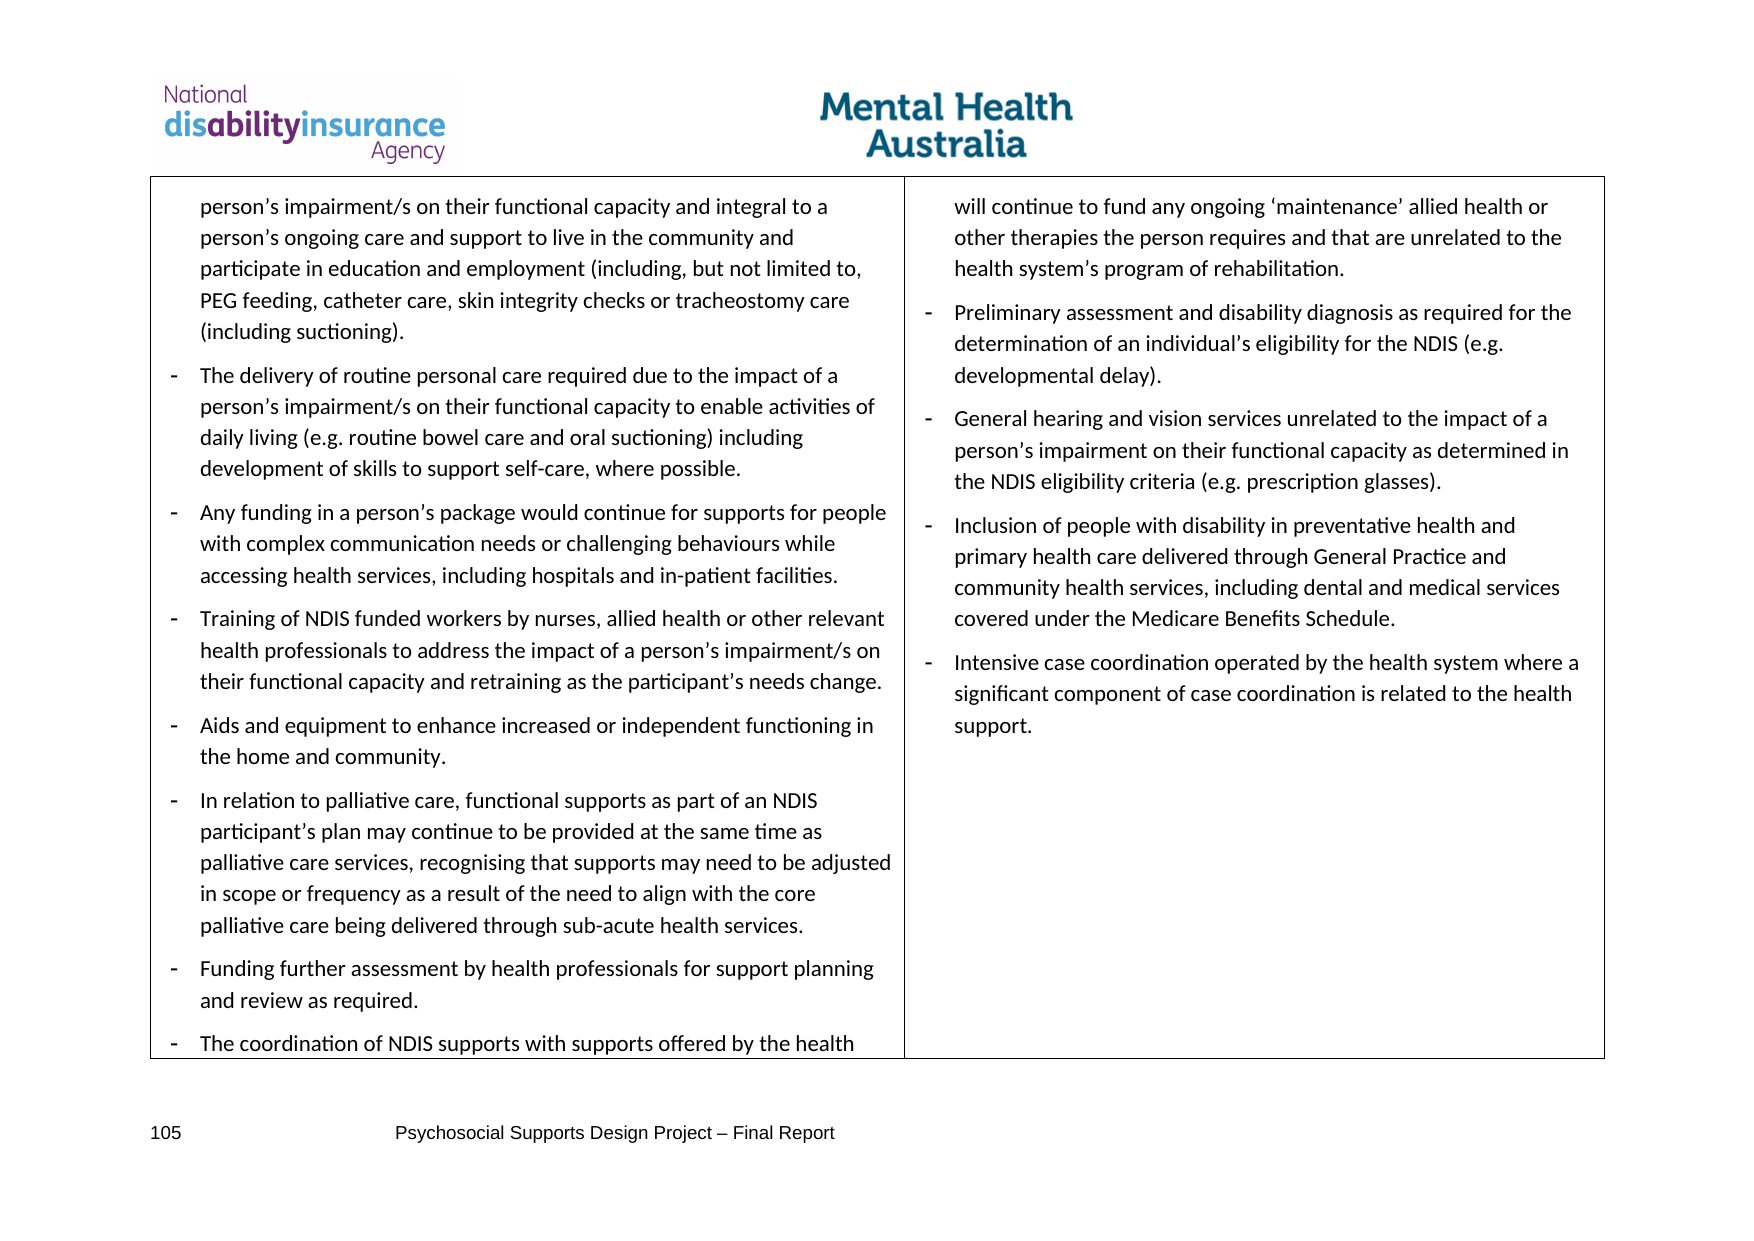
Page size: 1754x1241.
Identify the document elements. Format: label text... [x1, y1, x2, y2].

picture [150, 73, 460, 176]
picture [802, 74, 1091, 176]
